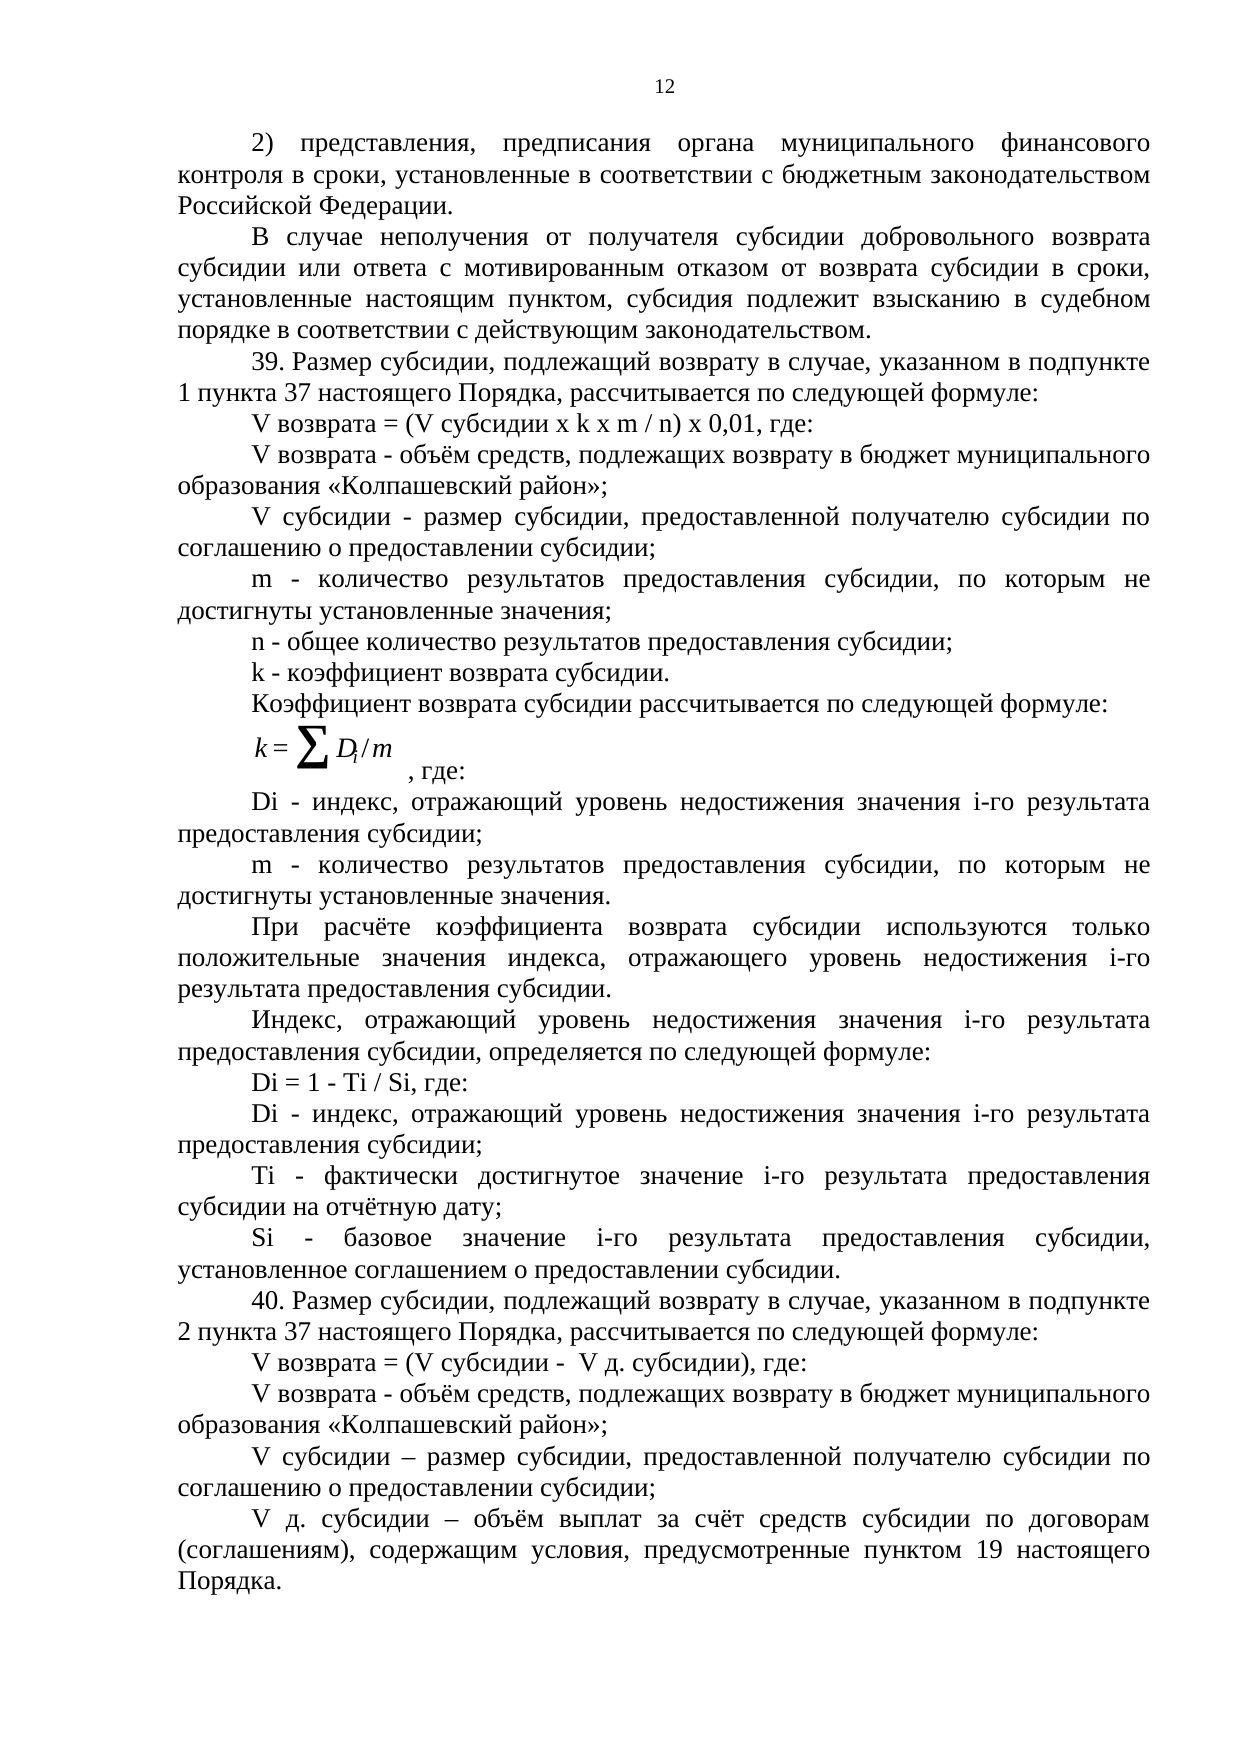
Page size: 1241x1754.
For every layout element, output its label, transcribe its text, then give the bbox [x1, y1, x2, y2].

text m - количество результатов предоставления субсидии, по которым не достигнуты установленные значения. [177, 848, 1152, 910]
text V возврата = (V субсидии x k x m / n) х 0,01, где: [177, 407, 1152, 438]
text В случае неполучения от получателя субсидии добровольного возврата субсидии или ответа с мотивированным отказом от возврата субсидии в сроки, установленные настоящим пунктом, субсидия подлежит взысканию в судебном порядке в соответствии с действующим законодательством. [177, 220, 1152, 344]
text При расчёте коэффициента возврата субсидии используются только положительные значения индекса, отражающего уровень недостижения i-го результата предоставления субсидии. [177, 910, 1152, 1003]
text V возврата - объём средств, подлежащих возврату в бюджет муниципального образования «Колпашевский район»; [177, 438, 1152, 500]
text 39. Размер субсидии, подлежащий возврату в случае, указанном в подпункте 1 пункта 37 настоящего Порядка, рассчитывается по следующей формуле: [177, 344, 1152, 407]
text Ti - фактически достигнутое значение i-го результата предоставления субсидии на отчётную дату; [177, 1159, 1152, 1222]
text V д. субсидии – объём выплат за счёт средств субсидии по договорам (соглашениям), содержащим условия, предусмотренные пунктом 19 настоящего Порядка. [177, 1502, 1152, 1595]
text 40. Размер субсидии, подлежащий возврату в случае, указанном в подпункте 2 пункта 37 настоящего Порядка, рассчитывается по следующей формуле: [177, 1284, 1152, 1346]
text Di - индекс, отражающий уровень недостижения значения i-го результата предоставления субсидии; [177, 786, 1152, 848]
text Di = 1 - Ti / Si, где: [177, 1066, 1152, 1097]
text V субсидии – размер субсидии, предоставленной получателю субсидии по соглашению о предоставлении субсидии; [177, 1439, 1152, 1502]
text Индекс, отражающий уровень недостижения значения i-го результата предоставления субсидии, определяется по следующей формуле: [177, 1003, 1152, 1066]
text Di - индекс, отражающий уровень недостижения значения i-го результата предоставления субсидии; [177, 1097, 1152, 1159]
text Si - базовое значение i-го результата предоставления субсидии, установленное соглашением о предоставлении субсидии. [177, 1222, 1152, 1284]
text V возврата - объём средств, подлежащих возврату в бюджет муниципального образования «Колпашевский район»; [177, 1377, 1152, 1439]
text m - количество результатов предоставления субсидии, по которым не достигнуты установленные значения; [177, 563, 1152, 625]
text k - коэффициент возврата субсидии. [177, 656, 1152, 687]
text , где: [177, 718, 1152, 786]
text 2) представления, предписания органа муниципального финансового контроля в сроки, установленные в соответствии с бюджетным законодательством Российской Федерации. [177, 127, 1152, 220]
text n - общее количество результатов предоставления субсидии; [177, 625, 1152, 656]
text V субсидии - размер субсидии, предоставленной получателю субсидии по соглашению о предоставлении субсидии; [177, 500, 1152, 563]
text V возврата = (V субсидии - V д. субсидии), где: [177, 1346, 1152, 1377]
text Коэффициент возврата субсидии рассчитывается по следующей формуле: [177, 687, 1152, 718]
